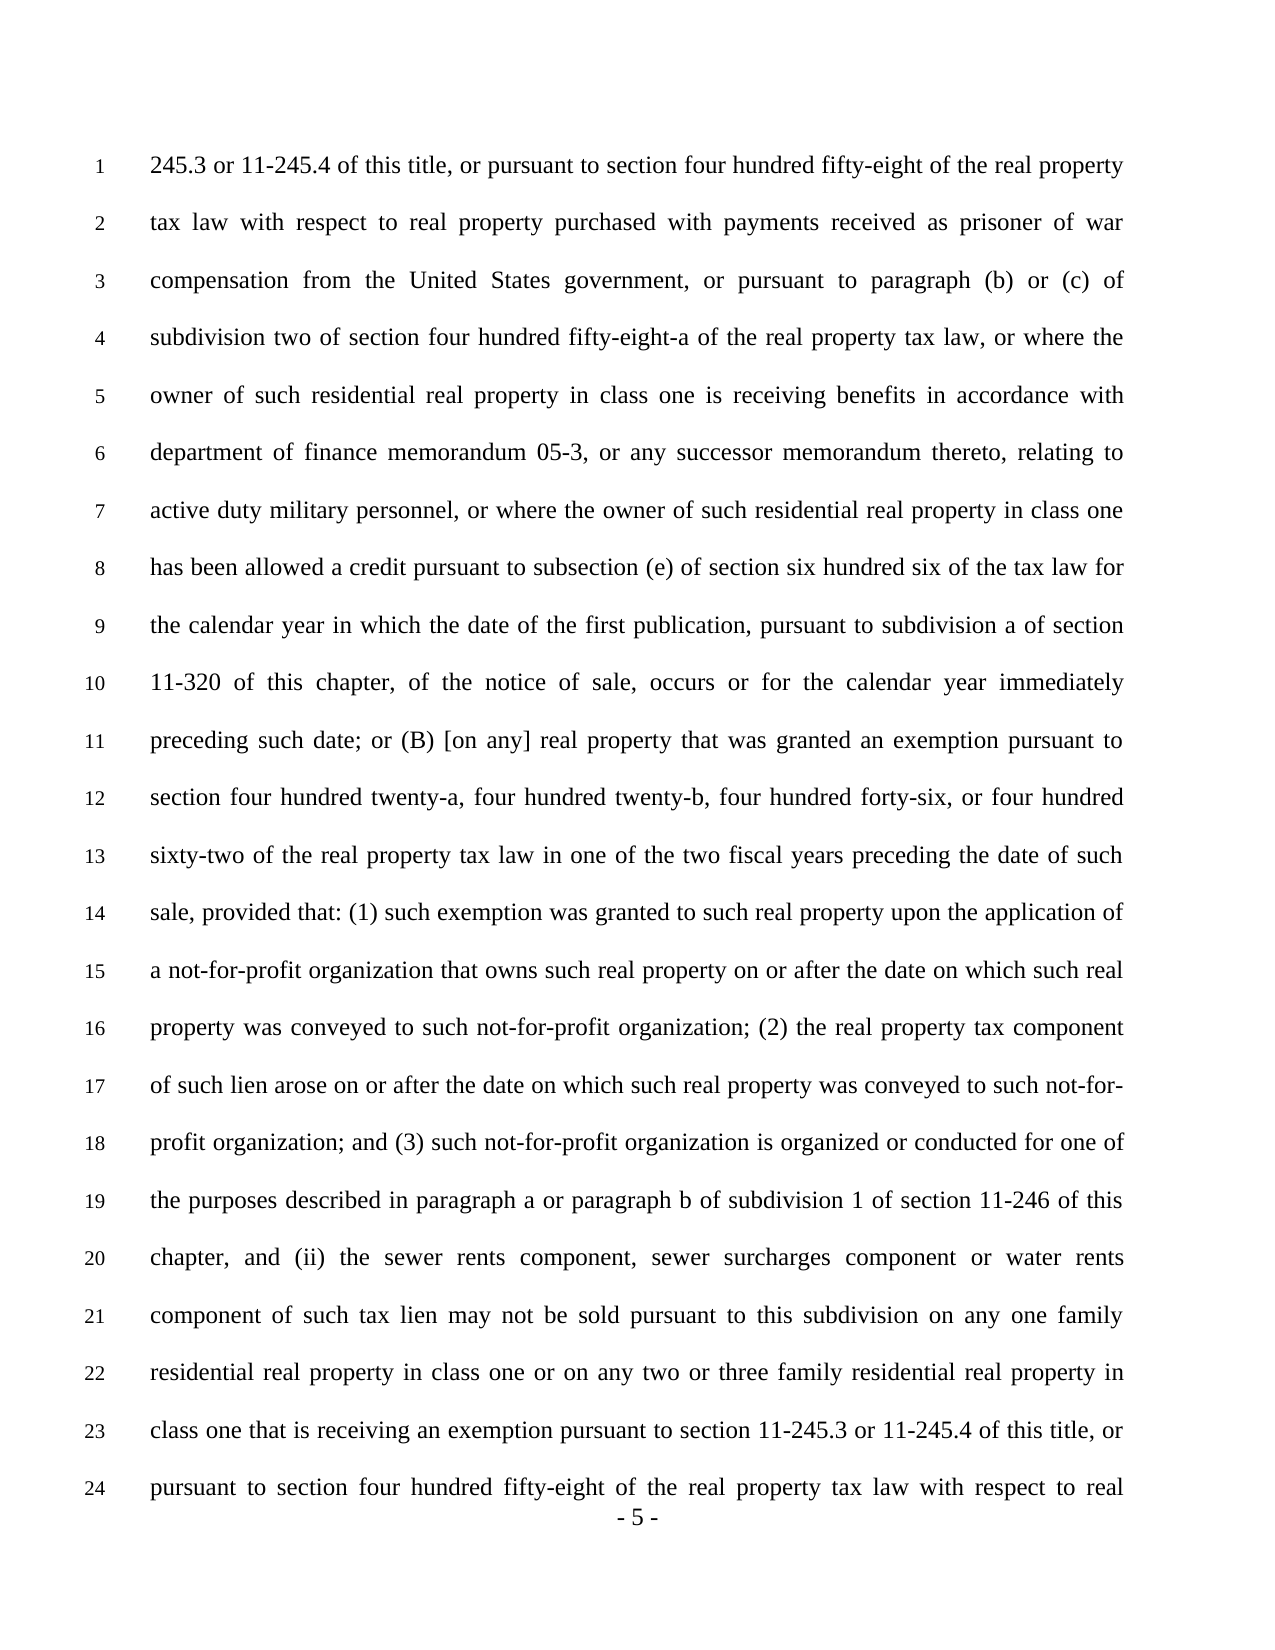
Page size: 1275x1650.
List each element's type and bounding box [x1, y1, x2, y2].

text [150, 150, 1125, 1501]
